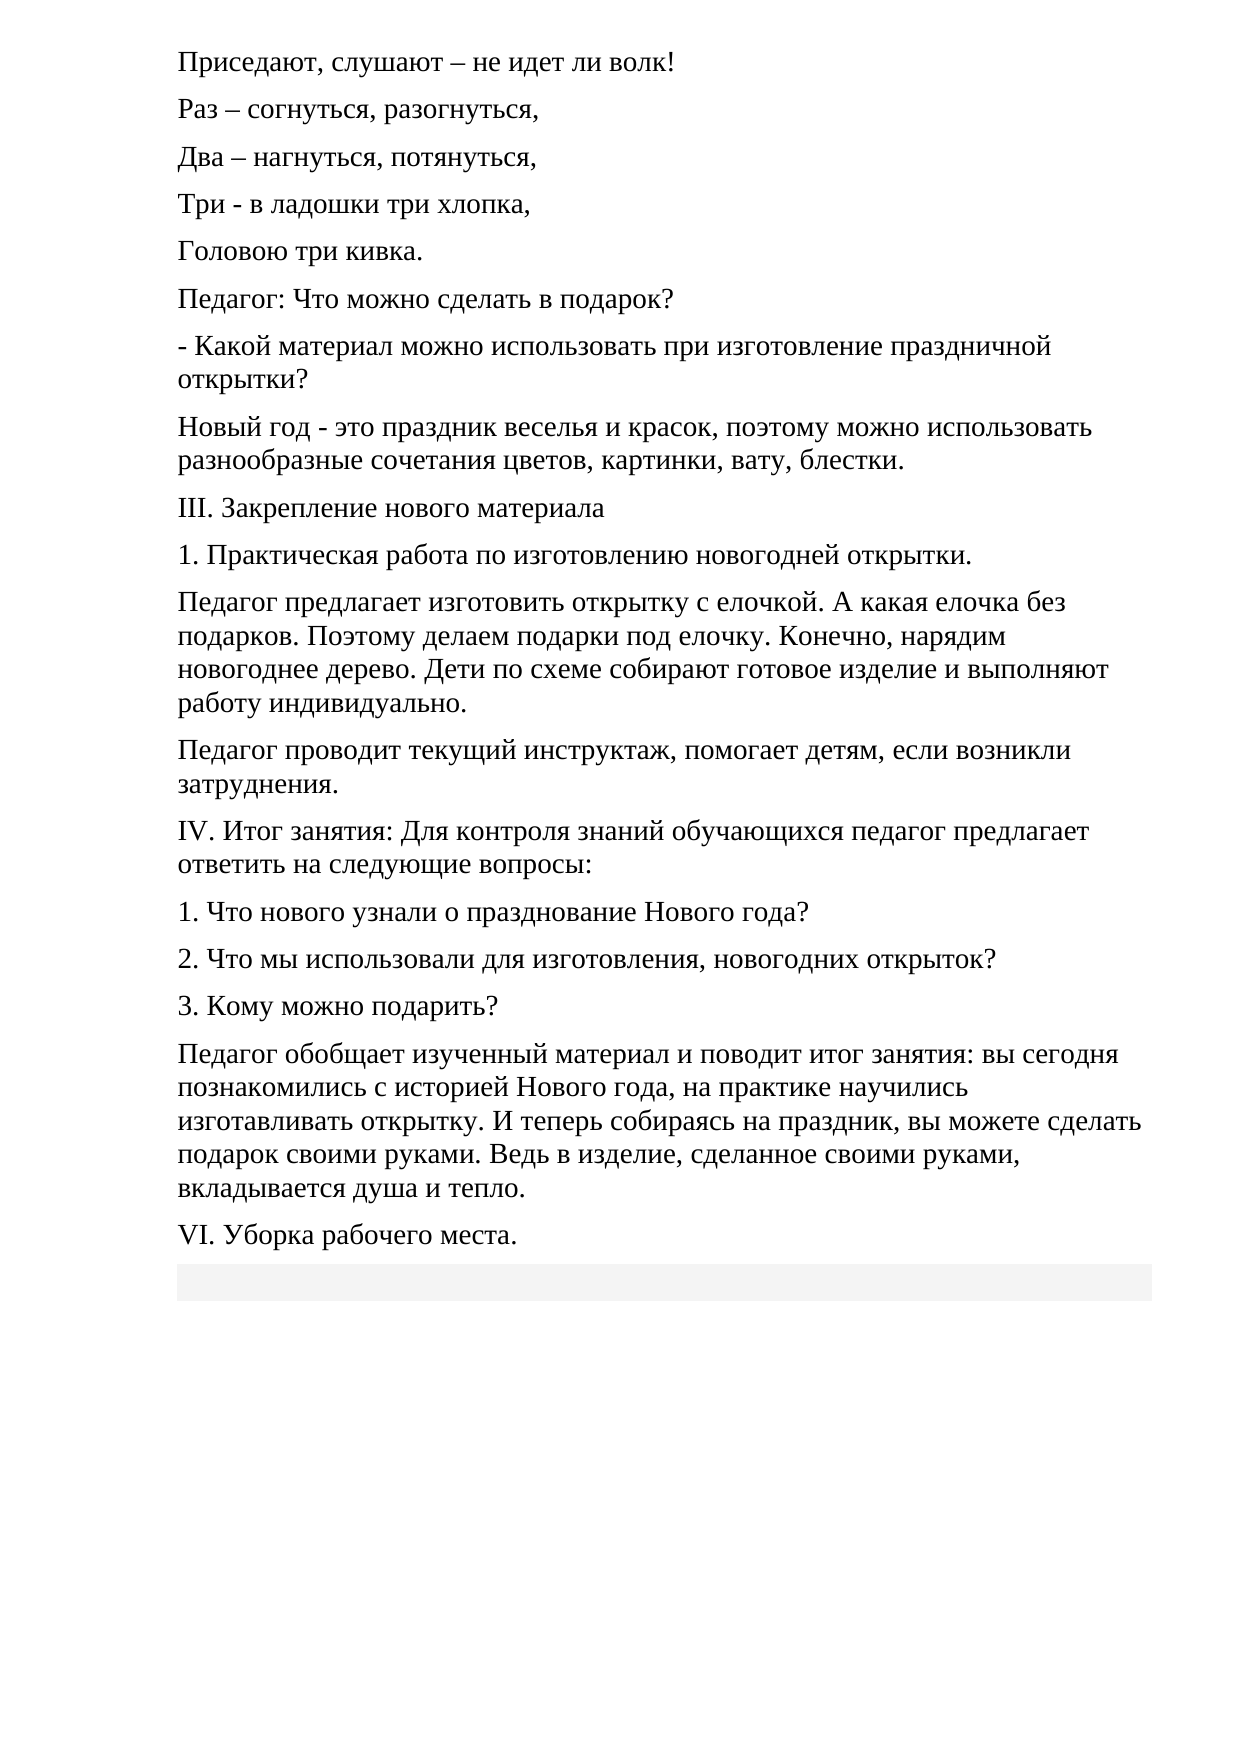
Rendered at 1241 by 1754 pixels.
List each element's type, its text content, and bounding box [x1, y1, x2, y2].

text Два – нагнуться, потянуться, [177, 139, 1152, 172]
text 2. Что мы использовали для изготовления, новогодних открыток? [177, 941, 1152, 975]
text III. Закрепление нового материала [177, 490, 1152, 523]
text IV. Итог занятия: Для контроля знаний обучающихся педагог предлагает ответить на следующие вопросы: [177, 813, 1152, 880]
text 3. Кому можно подарить? [177, 988, 1152, 1022]
text Педагог обобщает изученный материал и поводит итог занятия: вы сегодня познакомились с историей Нового года, на практике научились изготавливать открытку. И теперь собираясь на праздник, вы можете сделать подарок своими руками. Ведь в изделие, сделанное своими руками, вкладывается душа и тепло. [177, 1036, 1152, 1203]
text Педагог: Что можно сделать в подарок? [177, 281, 1152, 314]
text Три - в ладошки три хлопка, [177, 186, 1152, 220]
text Педагог проводит текущий инструктаж, помогает детям, если возникли затруднения. [177, 732, 1152, 799]
text - Какой материал можно использовать при изготовление праздничной открытки? [177, 328, 1152, 395]
text Приседают, слушают – не идет ли волк! [177, 44, 1152, 78]
text 1. Практическая работа по изготовлению новогодней открытки. [177, 537, 1152, 571]
text Педагог предлагает изготовить открытку с елочкой. А какая елочка без подарков. Поэтому делаем подарки под елочку. Конечно, нарядим новогоднее дерево. Дети по схеме собирают готовое изделие и выполняют работу индивидуально. [177, 584, 1152, 718]
text Новый год - это праздник веселья и красок, поэтому можно использовать разнообразные сочетания цветов, картинки, вату, блестки. [177, 409, 1152, 476]
text Раз – согнуться, разогнуться, [177, 92, 1152, 125]
text VI. Уборка рабочего места. [177, 1217, 1152, 1251]
text 1. Что нового узнали о празднование Нового года? [177, 894, 1152, 927]
text Головою три кивка. [177, 233, 1152, 267]
